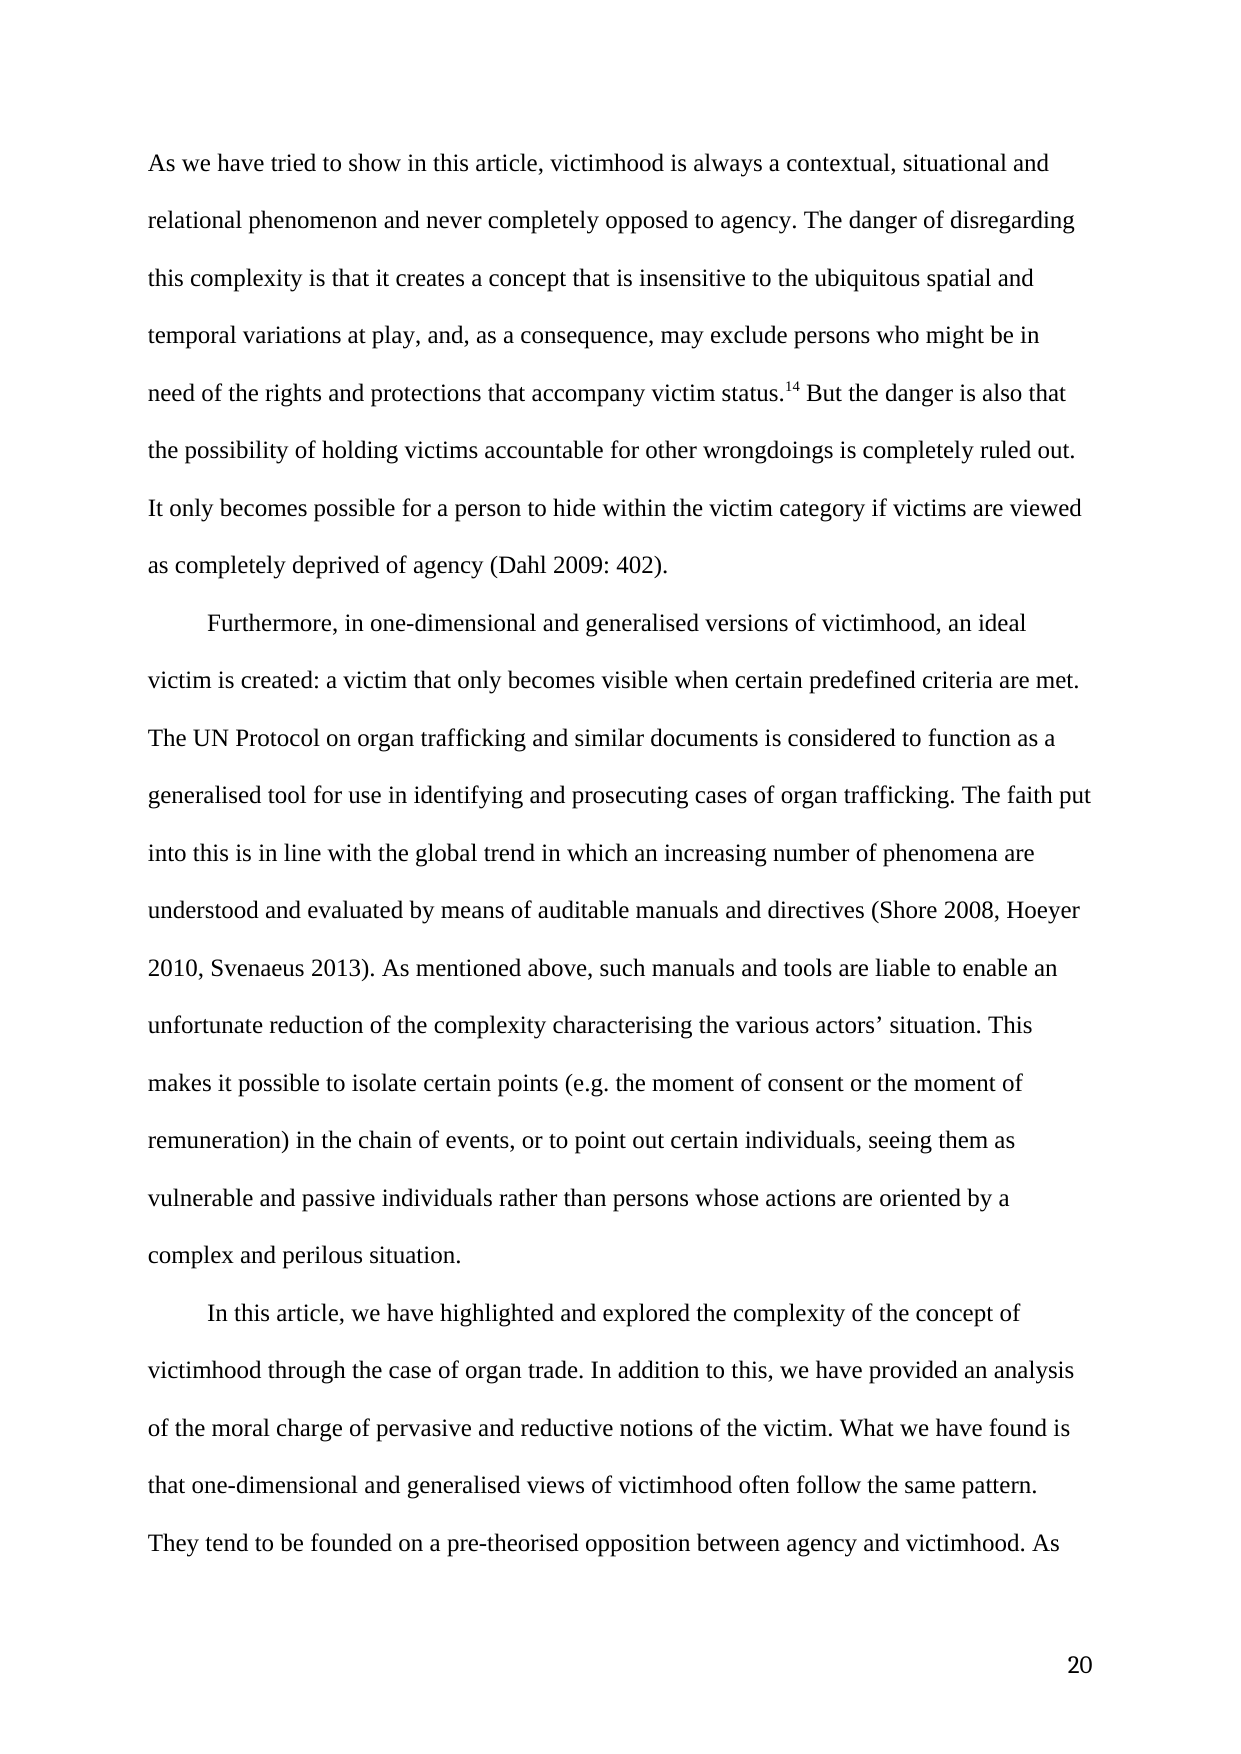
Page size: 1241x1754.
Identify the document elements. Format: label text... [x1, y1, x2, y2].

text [148, 148, 1092, 579]
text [148, 1298, 1092, 1556]
text Furthermore, in one-dimensional and generalised versions of victimhood, an ideal victim is created: a victim that only becomes visible when certain predefined criteria are met. The UN Protocol on organ trafficking and similar documents is considered to function as a generalised tool for use in identifying and prosecuting cases of organ trafficking. The faith put into this is in line with the global trend in which an increasing number of phenomena are understood and evaluated by means of auditable manuals and directives (Shore 2008, Hoeyer 2010, Svenaeus 2013). As mentioned above, such manuals and tools are liable to enable an unfortunate reduction of the complexity characterising the various actors’ situation. This makes it possible to isolate certain points (e.g. the moment of consent or the moment of remuneration) in the chain of events, or to point out certain individuals, seeing them as vulnerable and passive individuals rather than persons whose actions are oriented by a complex and perilous situation. [148, 608, 1092, 1269]
